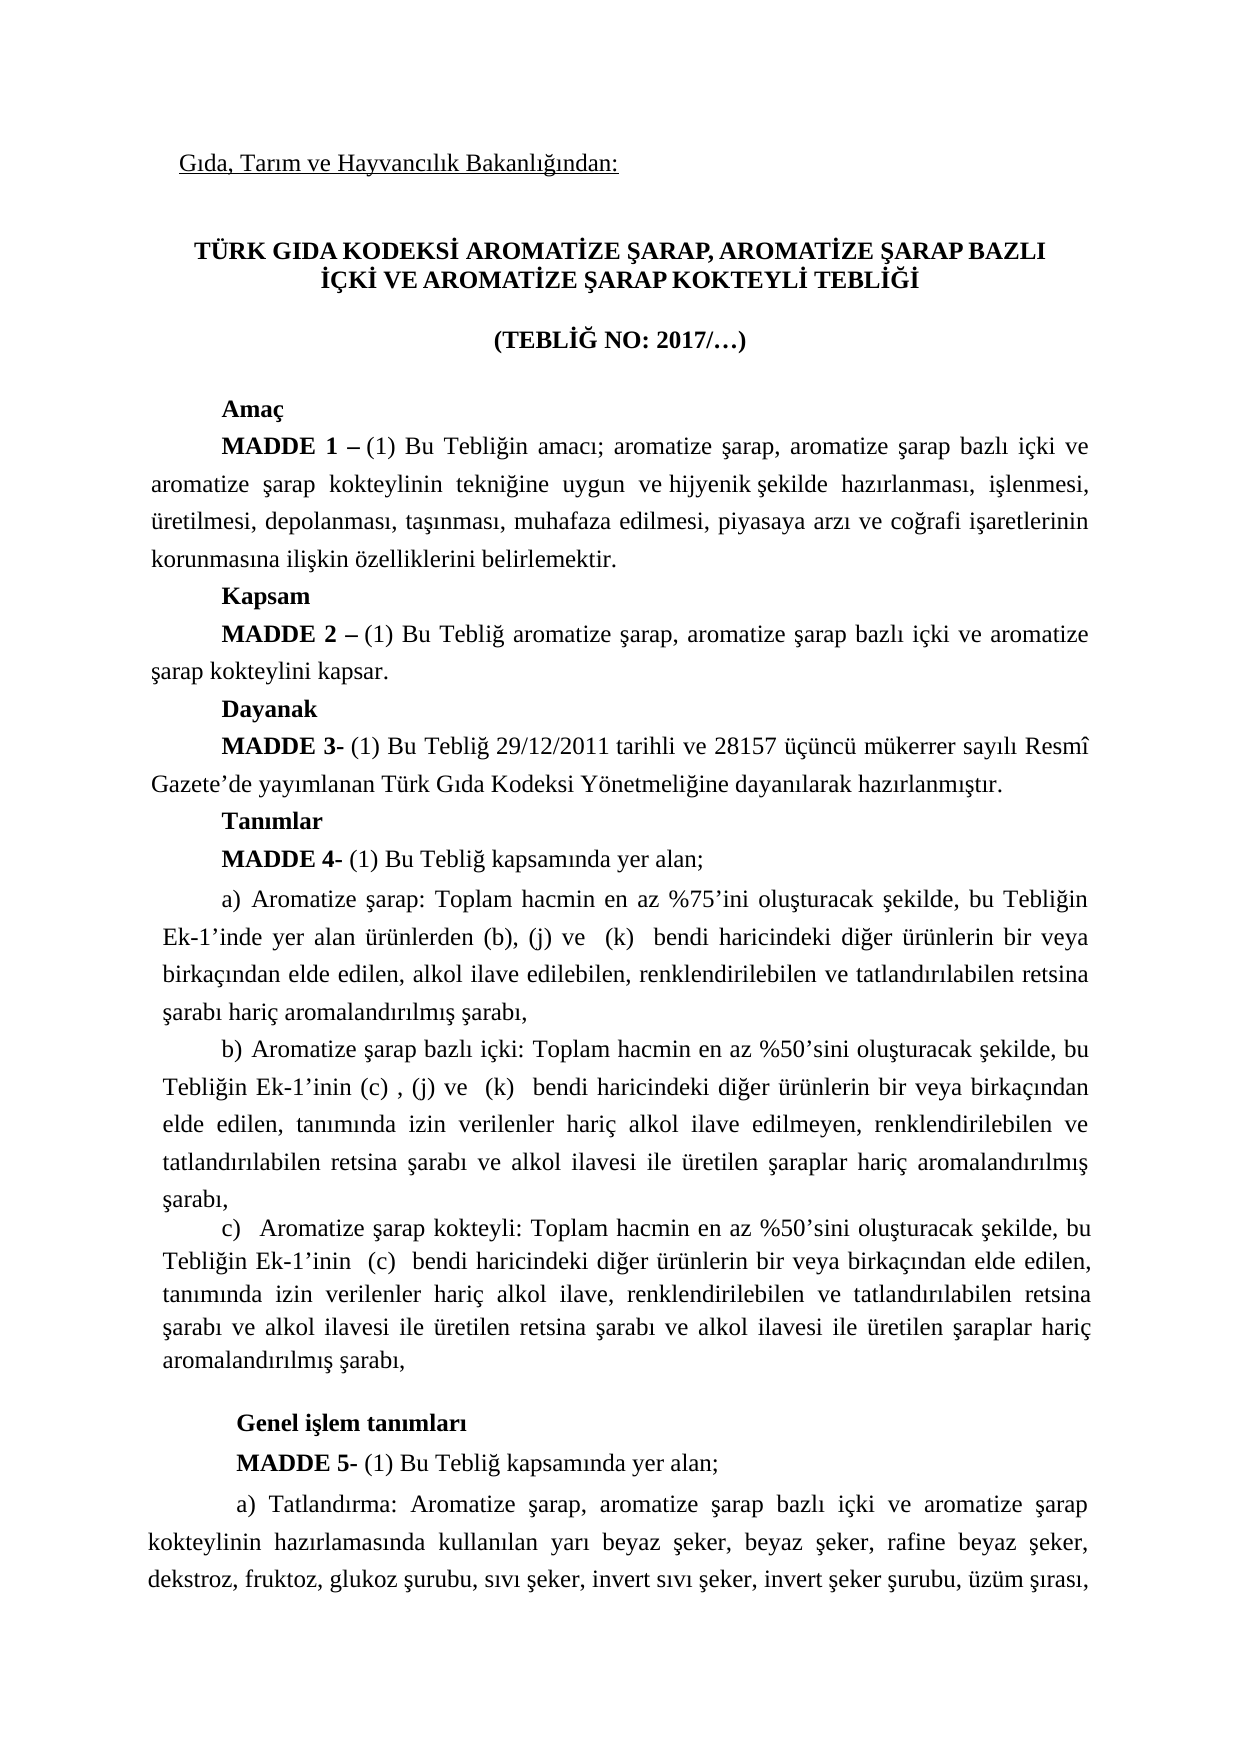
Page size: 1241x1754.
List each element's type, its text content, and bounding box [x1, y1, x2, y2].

list Aromatize şarap: Toplam hacmin en az %75’ini oluşturacak şekilde, bu Tebliğin Ek-1’inde yer alan ürünlerden (b), (j) ve (k) bendi haricindeki diğer ürünlerin bir veya birkaçından elde edilen, alkol ilave edilebilen, renklendirilebilen ve tatlandırılabilen retsina şarabı hariç aromalandırılmış şarabı, [162, 876, 1089, 1026]
text Dayanak [151, 685, 1089, 723]
list Aromatize şarap bazlı içki: Toplam hacmin en az %50’sini oluşturacak şekilde, bu Tebliğin Ek-1’inin (c) , (j) ve (k) bendi haricindeki diğer ürünlerin bir veya birkaçından elde edilen, tanımında izin verilenler hariç alkol ilave edilmeyen, renklendirilebilen ve tatlandırılabilen retsina şarabı ve alkol ilavesi ile üretilen şaraplar hariç aromalandırılmış şarabı, [162, 1026, 1089, 1213]
text MADDE 4- (1) Bu Tebliğ kapsamında yer alan; [151, 835, 1089, 873]
text Gıda, Tarım ve Hayvancılık Bakanlığından: [179, 148, 1061, 176]
text MADDE 1 – (1) Bu Tebliğin amacı; aromatize şarap, aromatize şarap bazlı içki ve aromatize şarap kokteylinin tekniğine uygun ve hijyenik şekilde hazırlanması, işlenmesi, üretilmesi, depolanması, taşınması, muhafaza edilmesi, piyasaya arzı ve coğrafi işaretlerinin korunmasına ilişkin özelliklerini belirlemektir. [151, 423, 1089, 573]
text MADDE 5- (1) Bu Tebliğ kapsamında yer alan; [148, 1440, 1089, 1477]
text Genel işlem tanımları [148, 1399, 1089, 1437]
text MADDE 3- (1) Bu Tebliğ 29/12/2011 tarihli ve 28157 üçüncü mükerrer sayılı Resmî Gazete’de yayımlanan Türk Gıda Kodeksi Yönetmeliğine dayanılarak hazırlanmıştır. [151, 723, 1089, 798]
text Amaç [151, 385, 1089, 423]
text TÜRK GIDA KODEKSİ AROMATİZE ŞARAP, AROMATİZE ŞARAP BAZLI İÇKİ VE AROMATİZE ŞARAP KOKTEYLİ TEBLİĞİ [179, 236, 1061, 294]
list Aromatize şarap kokteyli: Toplam hacmin en az %50’sini oluşturacak şekilde, bu Tebliğin Ek-1’inin (c) bendi haricindeki diğer ürünlerin bir veya birkaçından elde edilen, tanımında izin verilenler hariç alkol ilave, renklendirilebilen ve tatlandırılabilen retsina şarabı ve alkol ilavesi ile üretilen retsina şarabı ve alkol ilavesi ile üretilen şaraplar hariç aromalandırılmış şarabı, [162, 1213, 1093, 1374]
text Kapsam [151, 573, 1089, 610]
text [148, 1480, 1089, 1593]
text (TEBLİĞ NO: 2017/…) [179, 325, 1061, 354]
text MADDE 2 – (1) Bu Tebliğ aromatize şarap, aromatize şarap bazlı içki ve aromatize şarap kokteylini kapsar. [151, 610, 1089, 685]
text Tanımlar [151, 798, 1089, 835]
